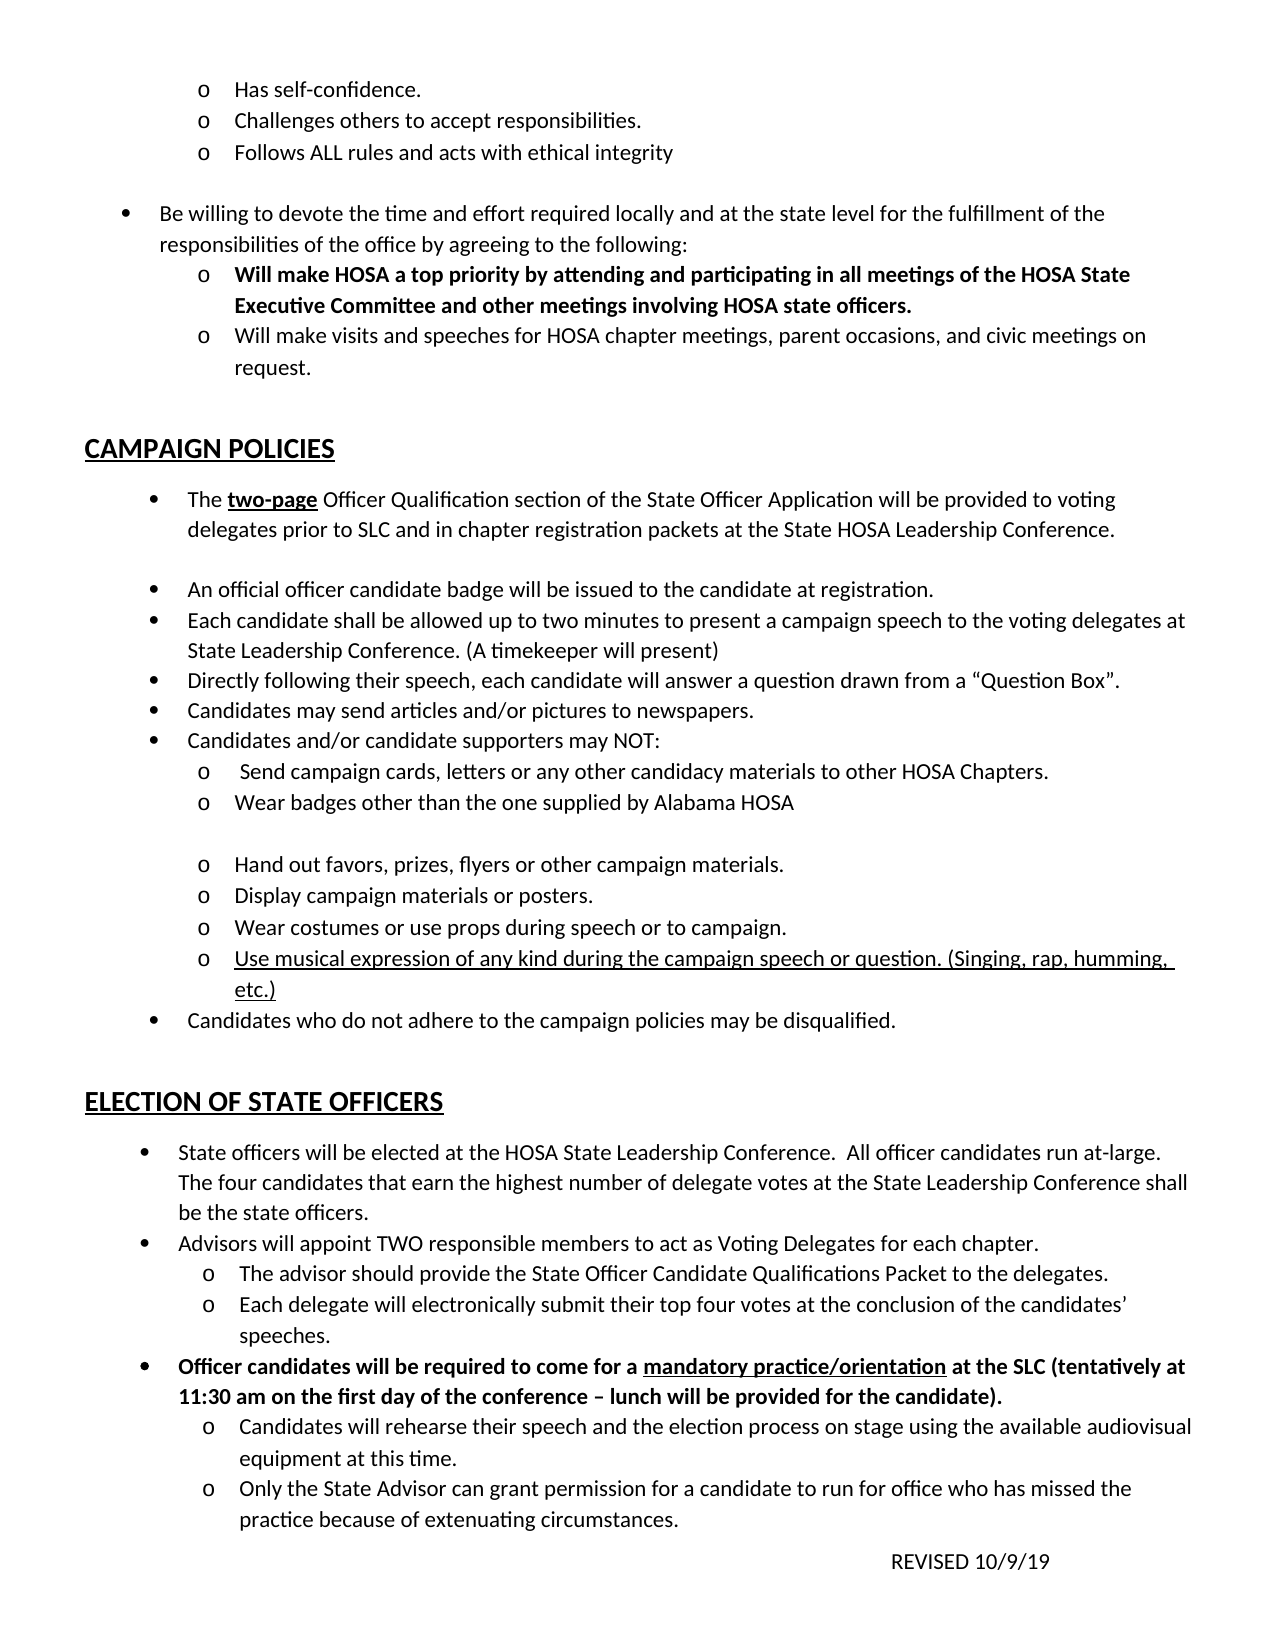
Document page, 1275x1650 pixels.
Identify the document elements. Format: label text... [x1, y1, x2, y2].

list Will make visits and speeches for HOSA chapter meetings, parent occasions, and civic meetings on request. [197, 321, 1200, 411]
list Wear costumes or use props during speech or to campaign. [197, 913, 1200, 942]
list Advisors will appoint TWO responsible members to act as Voting Delegates for each chapter. [141, 1229, 1200, 1257]
list Hand out favors, prizes, flyers or other campaign materials. [197, 850, 1200, 879]
list Officer candidates will be required to come for a mandatory practice/orientation at the SLC (tentatively at 11:30 am on the first day of the conference – lunch will be provided for the candidate). [141, 1352, 1200, 1410]
list Display campaign materials or posters. [197, 881, 1200, 911]
list State officers will be elected at the HOSA State Leadership Conference. All officer candidates run at-large. The four candidates that earn the highest number of delegate votes at the State Leadership Conference shall be the state officers. [141, 1138, 1200, 1226]
list An official officer candidate badge will be issued to the candidate at registration. [150, 576, 1200, 604]
list Challenges others to accept responsibilities. [197, 106, 1200, 136]
text ELECTION OF STATE OFFICERS [84, 1083, 1200, 1118]
list Follows ALL rules and acts with ethical integrity [197, 138, 1200, 197]
list Directly following their speech, each candidate will answer a question drawn from a “Question Box”. [150, 666, 1200, 694]
text CAMPAIGN POLICIES [84, 430, 1200, 466]
list Candidates and/or candidate supporters may NOT: [150, 727, 1200, 755]
list Each delegate will electronically submit their top four votes at the conclusion of the candidates’ speeches. [202, 1290, 1200, 1350]
list Be willing to devote the time and effort required locally and at the state level for the fulfillment of the responsibilities of the office by agreeing to the following: [122, 199, 1200, 258]
list Send campaign cards, letters or any other candidacy materials to other HOSA Chapters. [197, 757, 1200, 786]
list Candidates will rehearse their speech and the election process on stage using the available audiovisual equipment at this time. [202, 1412, 1200, 1472]
list The two-page Officer Qualification section of the State Officer Application will be provided to voting delegates prior to SLC and in chapter registration packets at the State HOSA Leadership Conference. [150, 485, 1200, 573]
list Each candidate shall be allowed up to two minutes to present a campaign speech to the voting delegates at State Leadership Conference. (A timekeeper will present) [150, 606, 1200, 664]
list Will make HOSA a top priority by attending and participating in all meetings of the HOSA State Executive Committee and other meetings involving HOSA state officers. [197, 260, 1200, 319]
list Candidates may send articles and/or pictures to newspapers. [150, 696, 1200, 724]
list Use musical expression of any kind during the campaign speech or question. (Singing, rap, humming, etc.) [197, 944, 1200, 1004]
list Has self-confidence. [197, 75, 1200, 104]
list Only the State Advisor can grant permission for a candidate to run for office who has missed the practice because of extenuating circumstances. [202, 1474, 1200, 1533]
list Wear badges other than the one supplied by Alabama HOSA [197, 788, 1200, 848]
list The advisor should provide the State Officer Candidate Qualifications Packet to the delegates. [202, 1259, 1200, 1288]
list Candidates who do not adhere to the campaign policies may be disqualified. [150, 1006, 1200, 1064]
